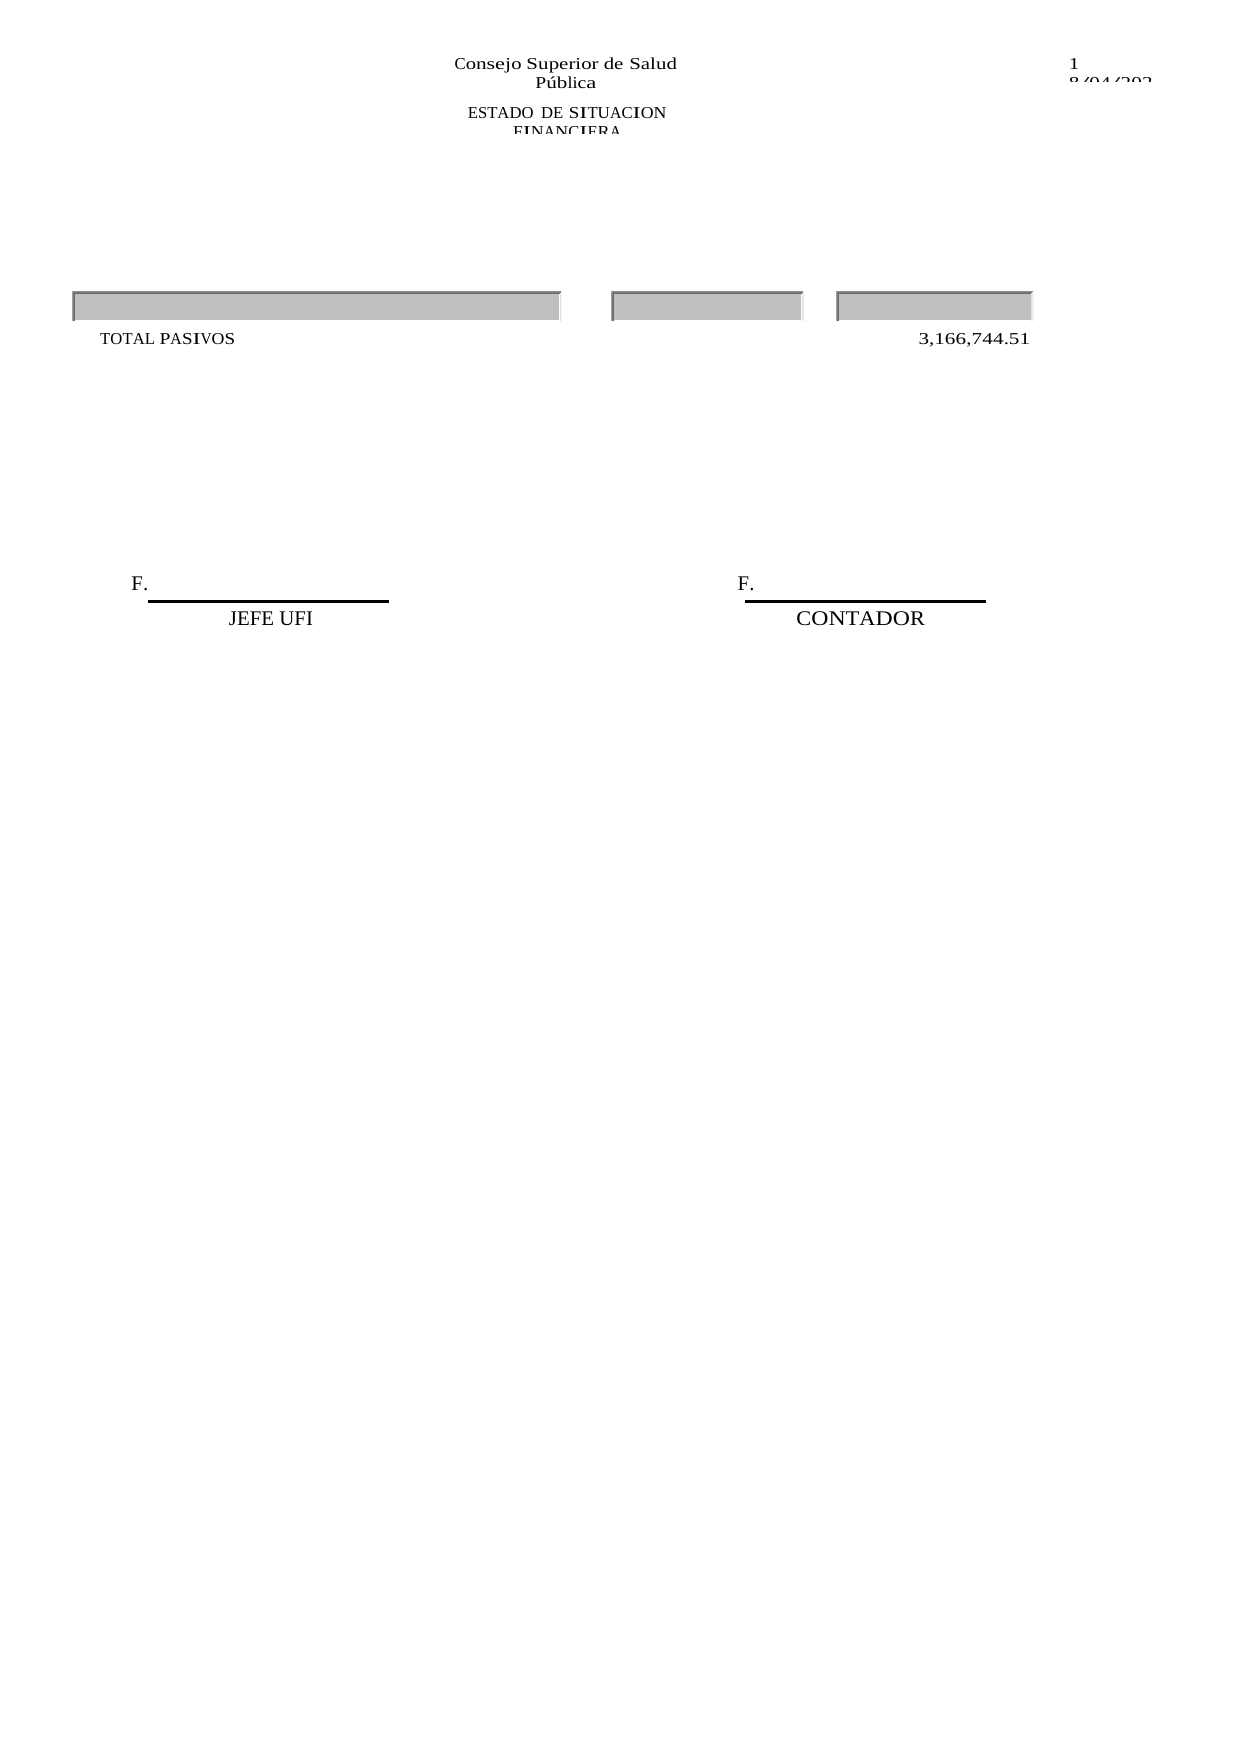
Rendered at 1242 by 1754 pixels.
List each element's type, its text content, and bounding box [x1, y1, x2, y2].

text F. F. [131, 571, 1177, 595]
text JEFE UFI CONTADOR [229, 606, 1177, 630]
text TOTAL PASIVOS 3,166,744.51 [100, 329, 1177, 348]
